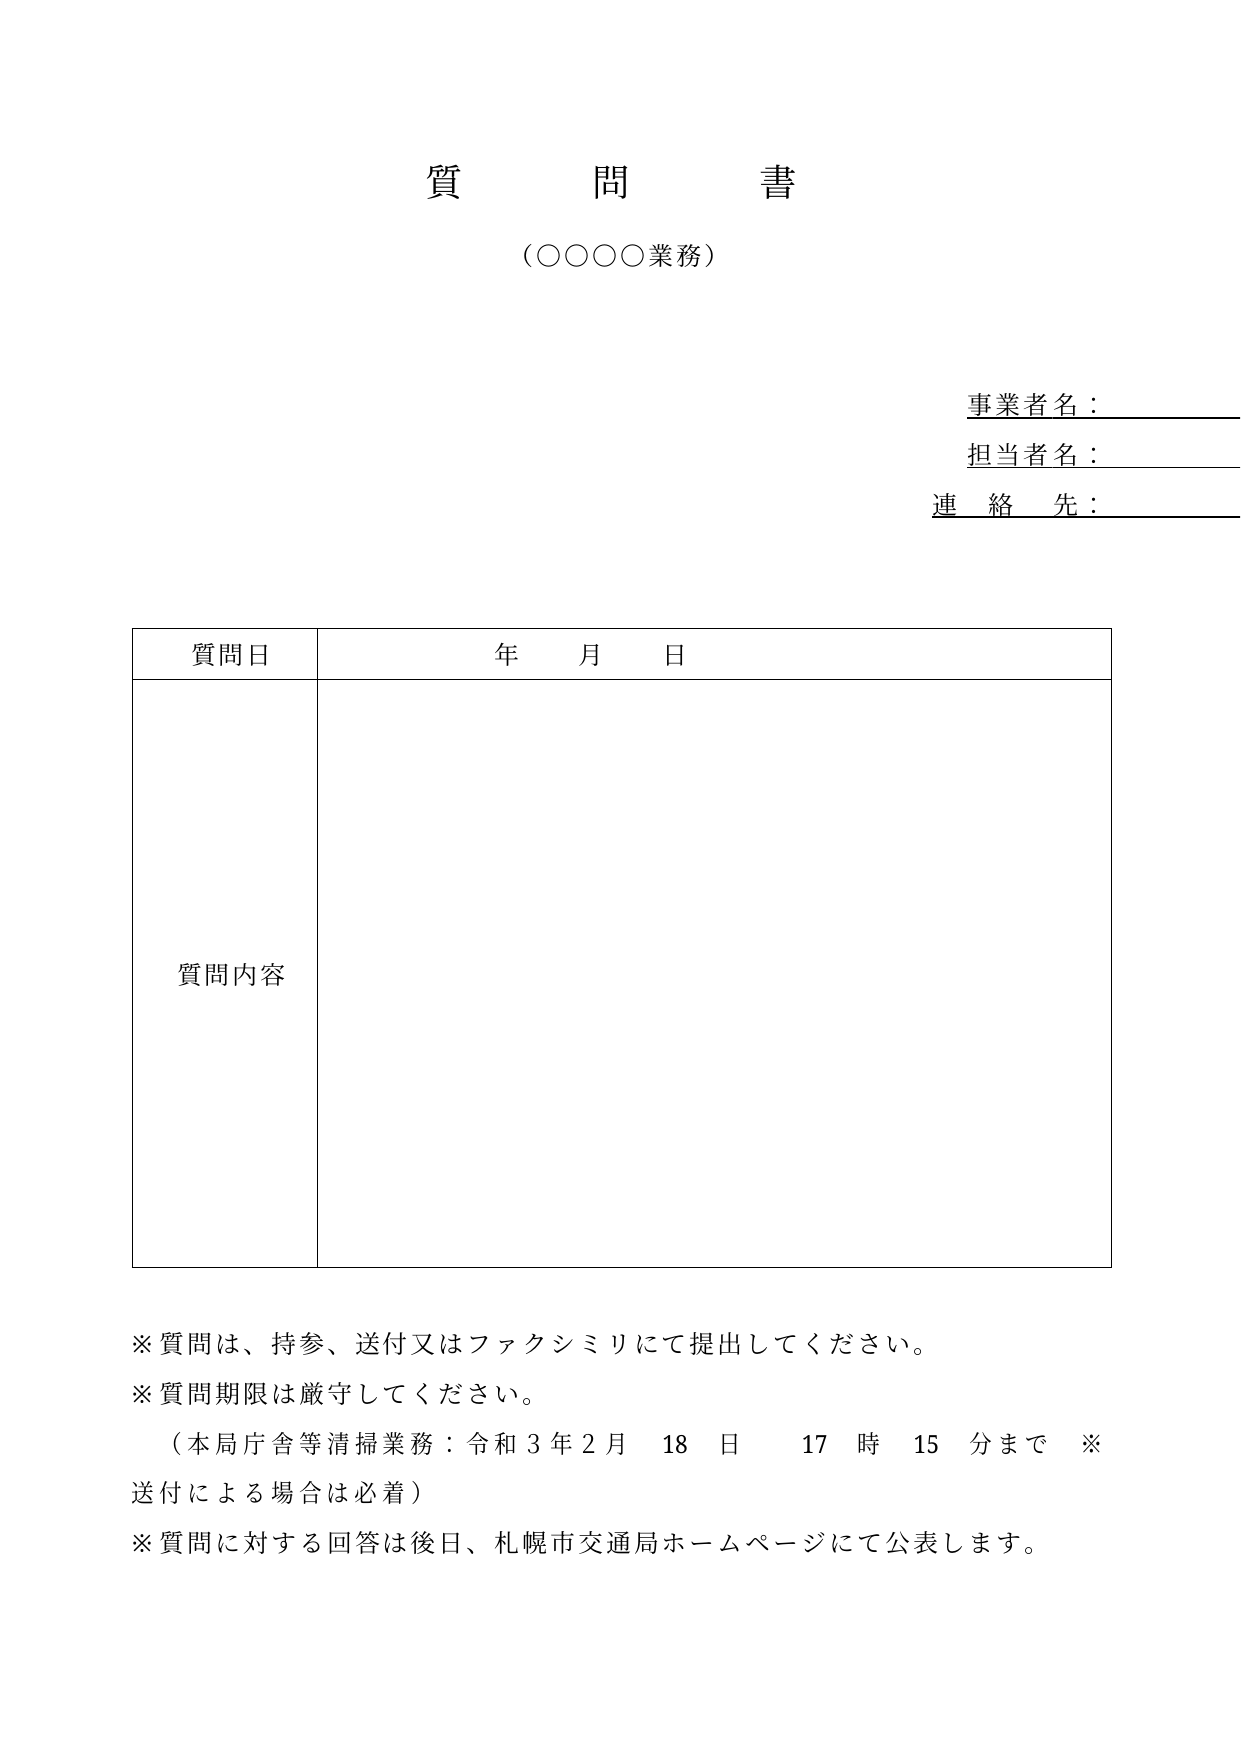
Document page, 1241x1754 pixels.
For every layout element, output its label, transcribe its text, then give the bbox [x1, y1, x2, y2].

text （〇〇〇〇業務） [132, 230, 1109, 279]
text （本局庁舎等清掃業務：令和３年２月18日 17時15分まで ※送付による場合は必着） [132, 1417, 1109, 1517]
table_header 質問日 [133, 629, 317, 679]
text 担当者名： [132, 429, 1109, 479]
table_cell [318, 680, 1111, 1267]
text 連絡先： [132, 479, 1109, 528]
text 事業者名： [132, 379, 1109, 429]
text ※質問期限は厳守してください。 [132, 1368, 1109, 1417]
text ※質問に対する回答は後日、札幌市交通局ホームページにて公表します。 [132, 1517, 1109, 1567]
text ※質問は、持参、送付又はファクシミリにて提出してください。 [132, 1318, 1109, 1368]
table_header 年 月 日 [318, 629, 1111, 679]
table_cell 質問内容 [133, 680, 317, 1267]
text 質 問 書 [132, 130, 1109, 230]
